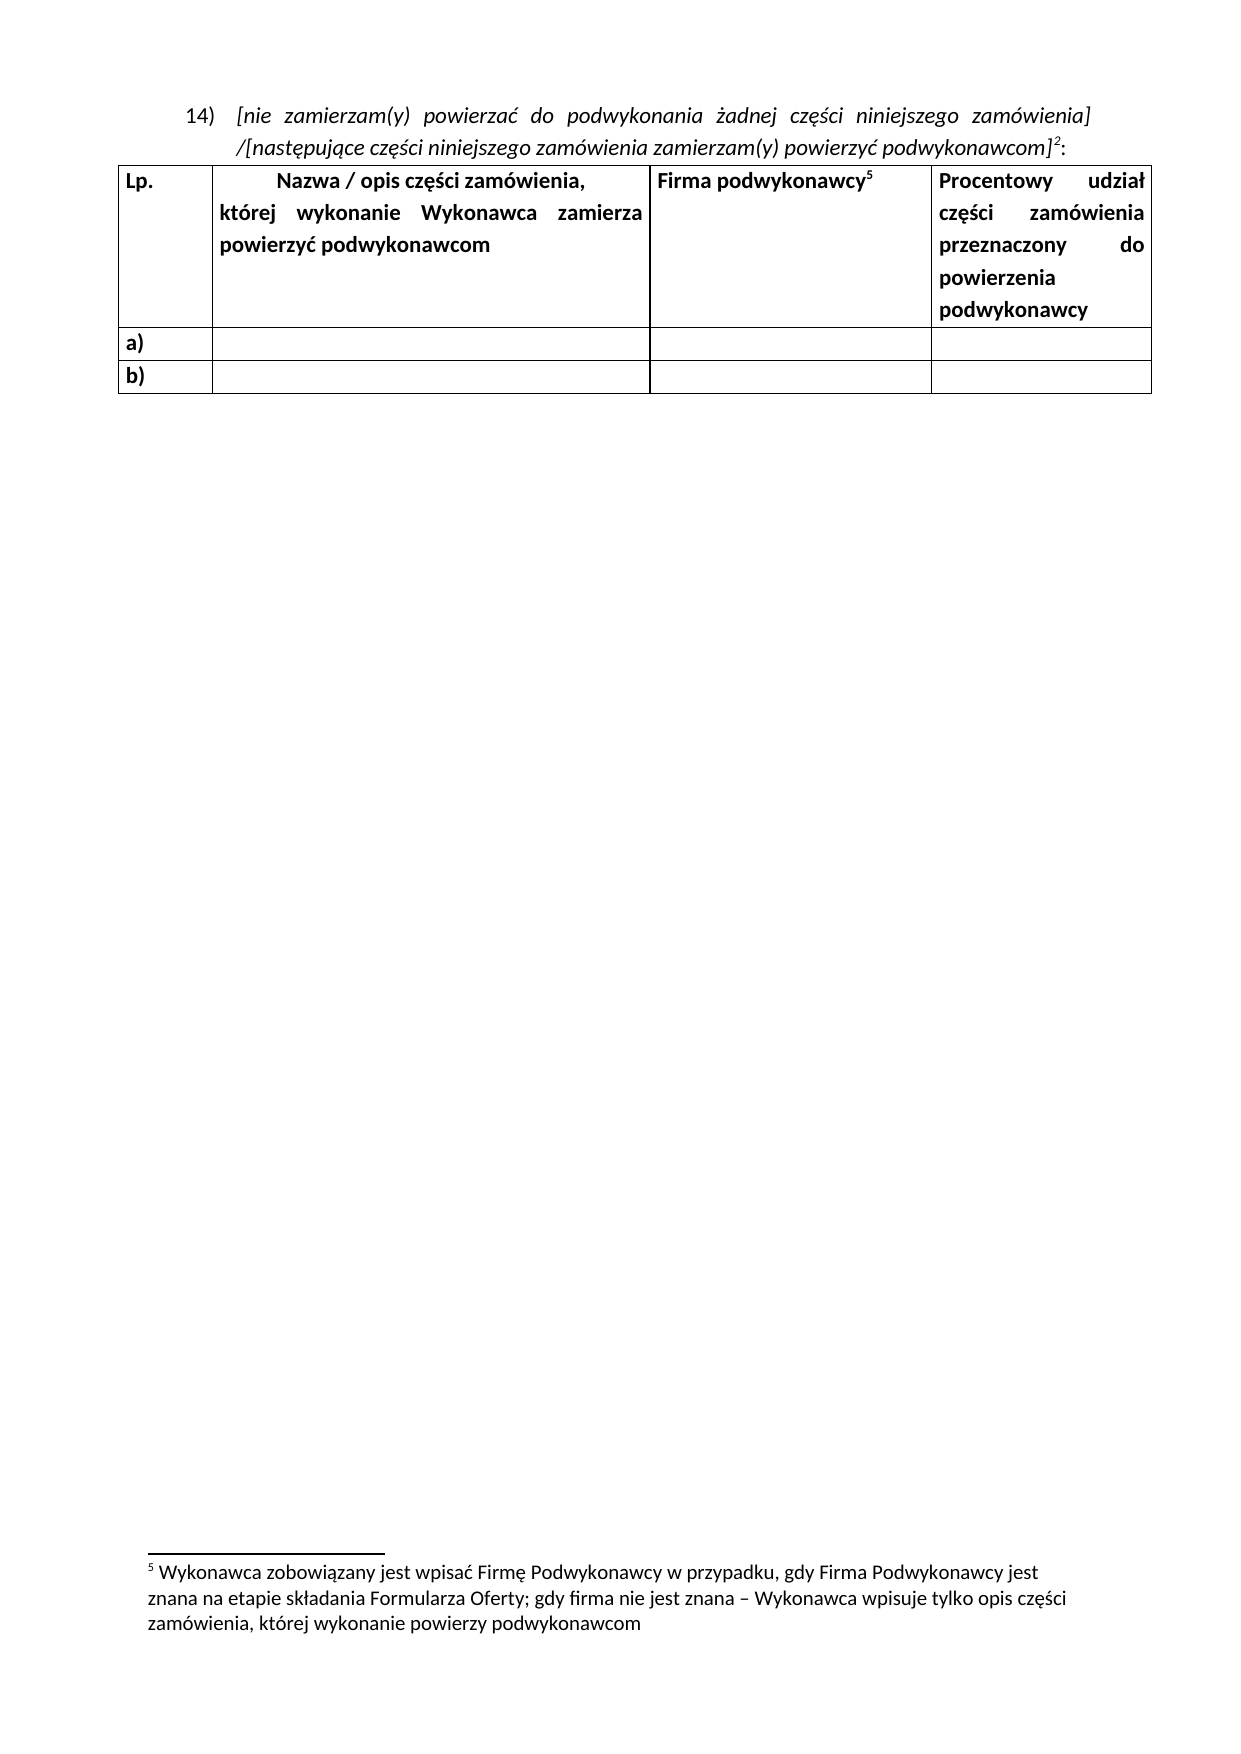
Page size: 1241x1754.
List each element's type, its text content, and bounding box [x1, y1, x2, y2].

table_cell [651, 328, 931, 360]
table_cell [651, 361, 931, 393]
table_cell [932, 361, 1151, 393]
table_header Lp. [119, 166, 212, 327]
table_cell [213, 328, 649, 360]
table_cell [119, 328, 212, 360]
list [nie zamierzam(y) powierzać do podwykonania żadnej części niniejszego zamówienia] /[następujące części niniejszego zamówienia zamierzam(y) powierzyć podwykonawcom]2: [185, 101, 1092, 161]
table_header Procentowy udział części zamówienia przeznaczony do powierzenia podwykonawcy [932, 166, 1151, 327]
table_header Firma podwykonawcy [651, 166, 931, 327]
table_cell [213, 361, 649, 393]
table_cell [932, 328, 1151, 360]
table_cell [119, 361, 212, 393]
table_header Nazwa / opis części zamówienia, której wykonanie Wykonawca zamierza powierzyć podwykonawcom [213, 166, 649, 327]
